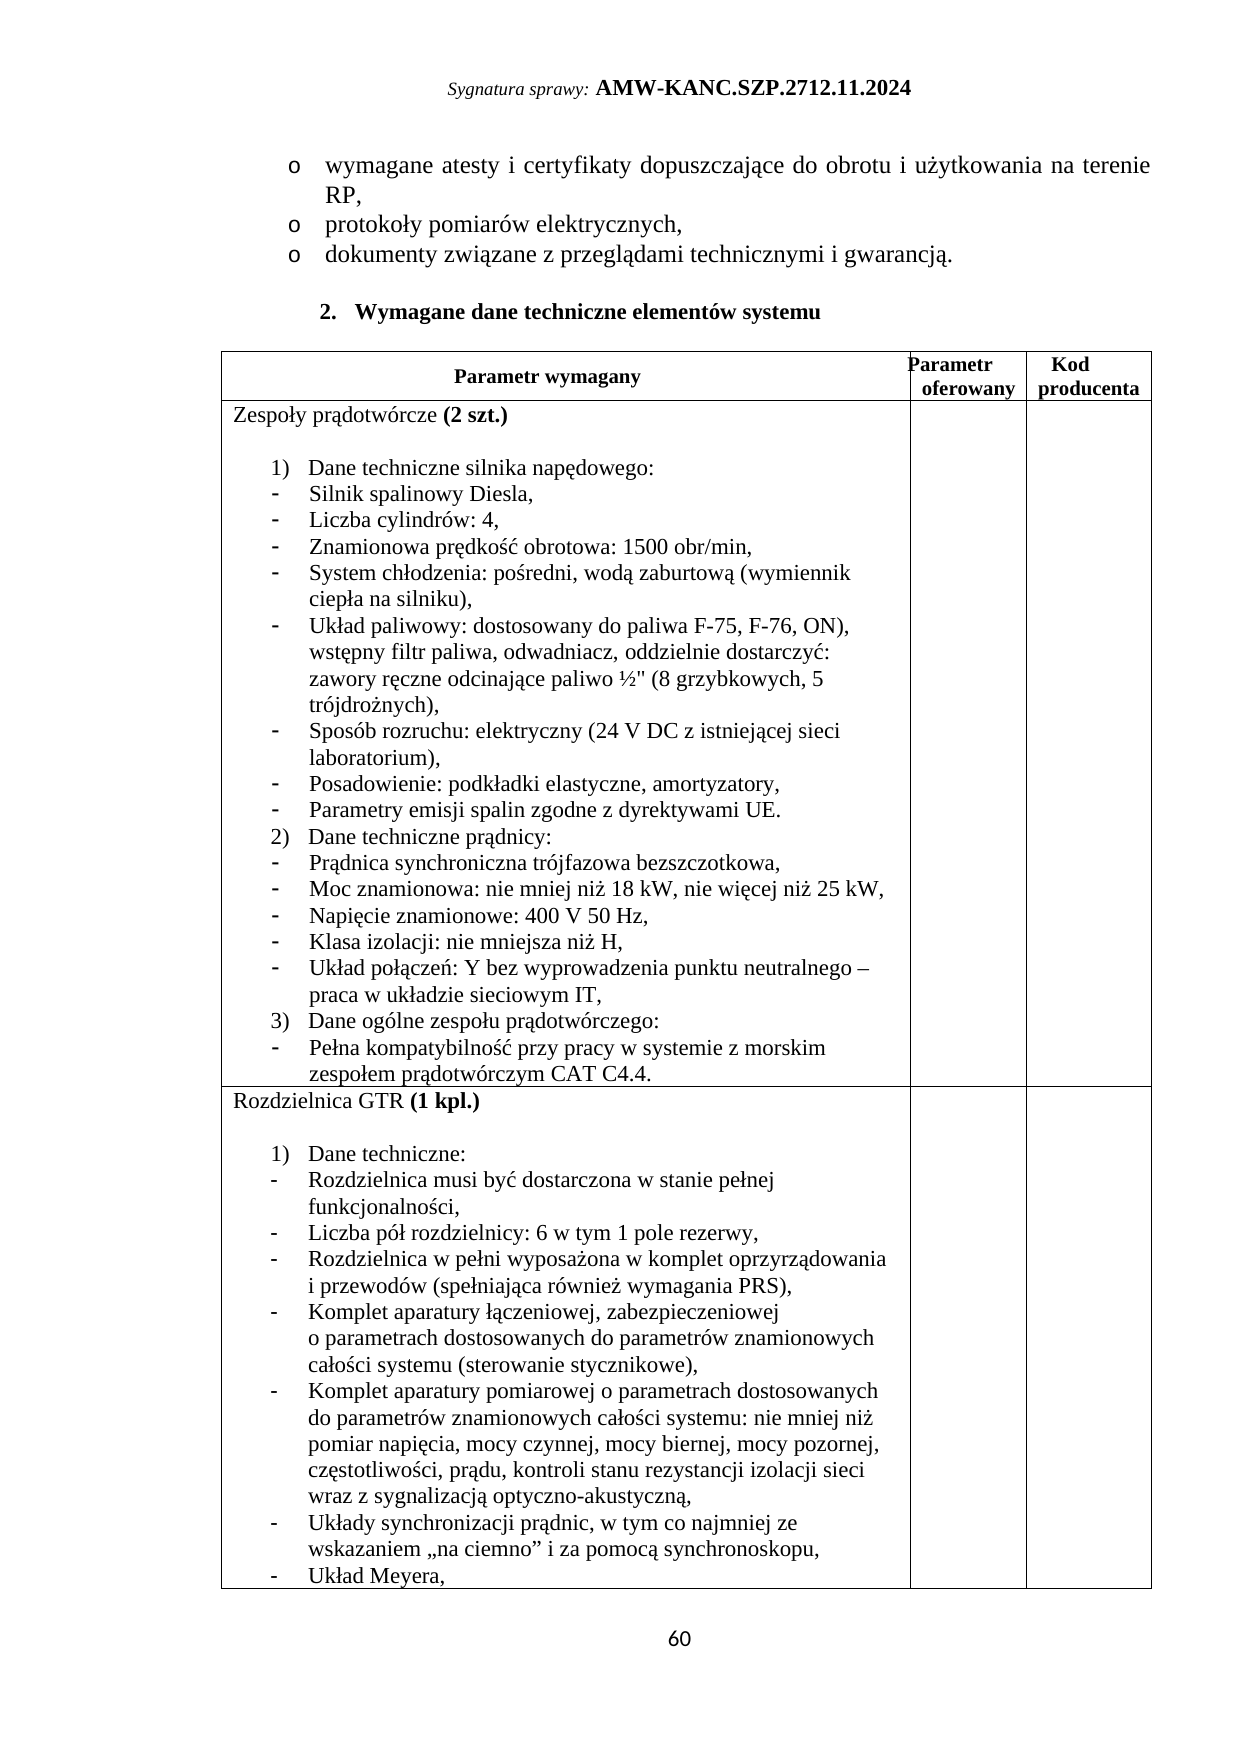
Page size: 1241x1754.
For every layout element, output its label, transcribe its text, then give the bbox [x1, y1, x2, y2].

table_cell [911, 401, 1026, 1086]
table_cell [1027, 1087, 1151, 1588]
list dokumenty związane z przeglądami technicznymi i gwarancją. [287, 239, 1152, 269]
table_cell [222, 1087, 910, 1588]
table_cell [911, 1087, 1026, 1588]
table_cell [1027, 401, 1151, 1086]
list wymagane atesty i certyfikaty dopuszczające do obrotu i użytkowania na terenie RP, [287, 150, 1152, 209]
table_header Parametr oferowany [911, 352, 1026, 400]
list Wymagane dane techniczne elementów systemu [319, 298, 1152, 324]
table_cell Zespoły prądotwórcze (2 szt.) Dane techniczne silnika napędowego: Silnik spalinowy Diesla, Liczba cylindrów: 4, Znamionowa prędkość obrotowa: 1500 obr/min, System chłodzenia: pośredni, wodą zaburtową (wymiennik ciepła na silniku), Układ paliwowy: dostosowany do paliwa F-75, F-76, ON), wstępny filtr paliwa, odwadniacz, oddzielnie dostarczyć: zawory ręczne odcinające paliwo ½" (8 grzybkowych, 5 trójdrożnych), Sposób rozruchu: elektryczny (24 V DC z istniejącej sieci laboratorium), Posadowienie: podkładki elastyczne, amortyzatory, Parametry emisji spalin zgodne z dyrektywami UE. Dane techniczne prądnicy: Prądnica synchroniczna trójfazowa bezszczotkowa, Moc znamionowa: nie mniej niż 18 kW, nie więcej niż 25 kW, Napięcie znamionowe: 400 V 50 Hz, Klasa izolacji: nie mniejsza niż H, Układ połączeń: Y bez wyprowadzenia punktu neutralnego – praca w układzie sieciowym IT, Dane ogólne zespołu prądotwórczego: Pełna kompatybilność przy pracy w systemie z morskim zespołem prądotwórczym CAT C4.4. [222, 401, 910, 1086]
list protokoły pomiarów elektrycznych, [287, 209, 1152, 239]
table_header Kod producenta [1027, 352, 1151, 400]
table_header Parametr wymagany [222, 352, 910, 400]
